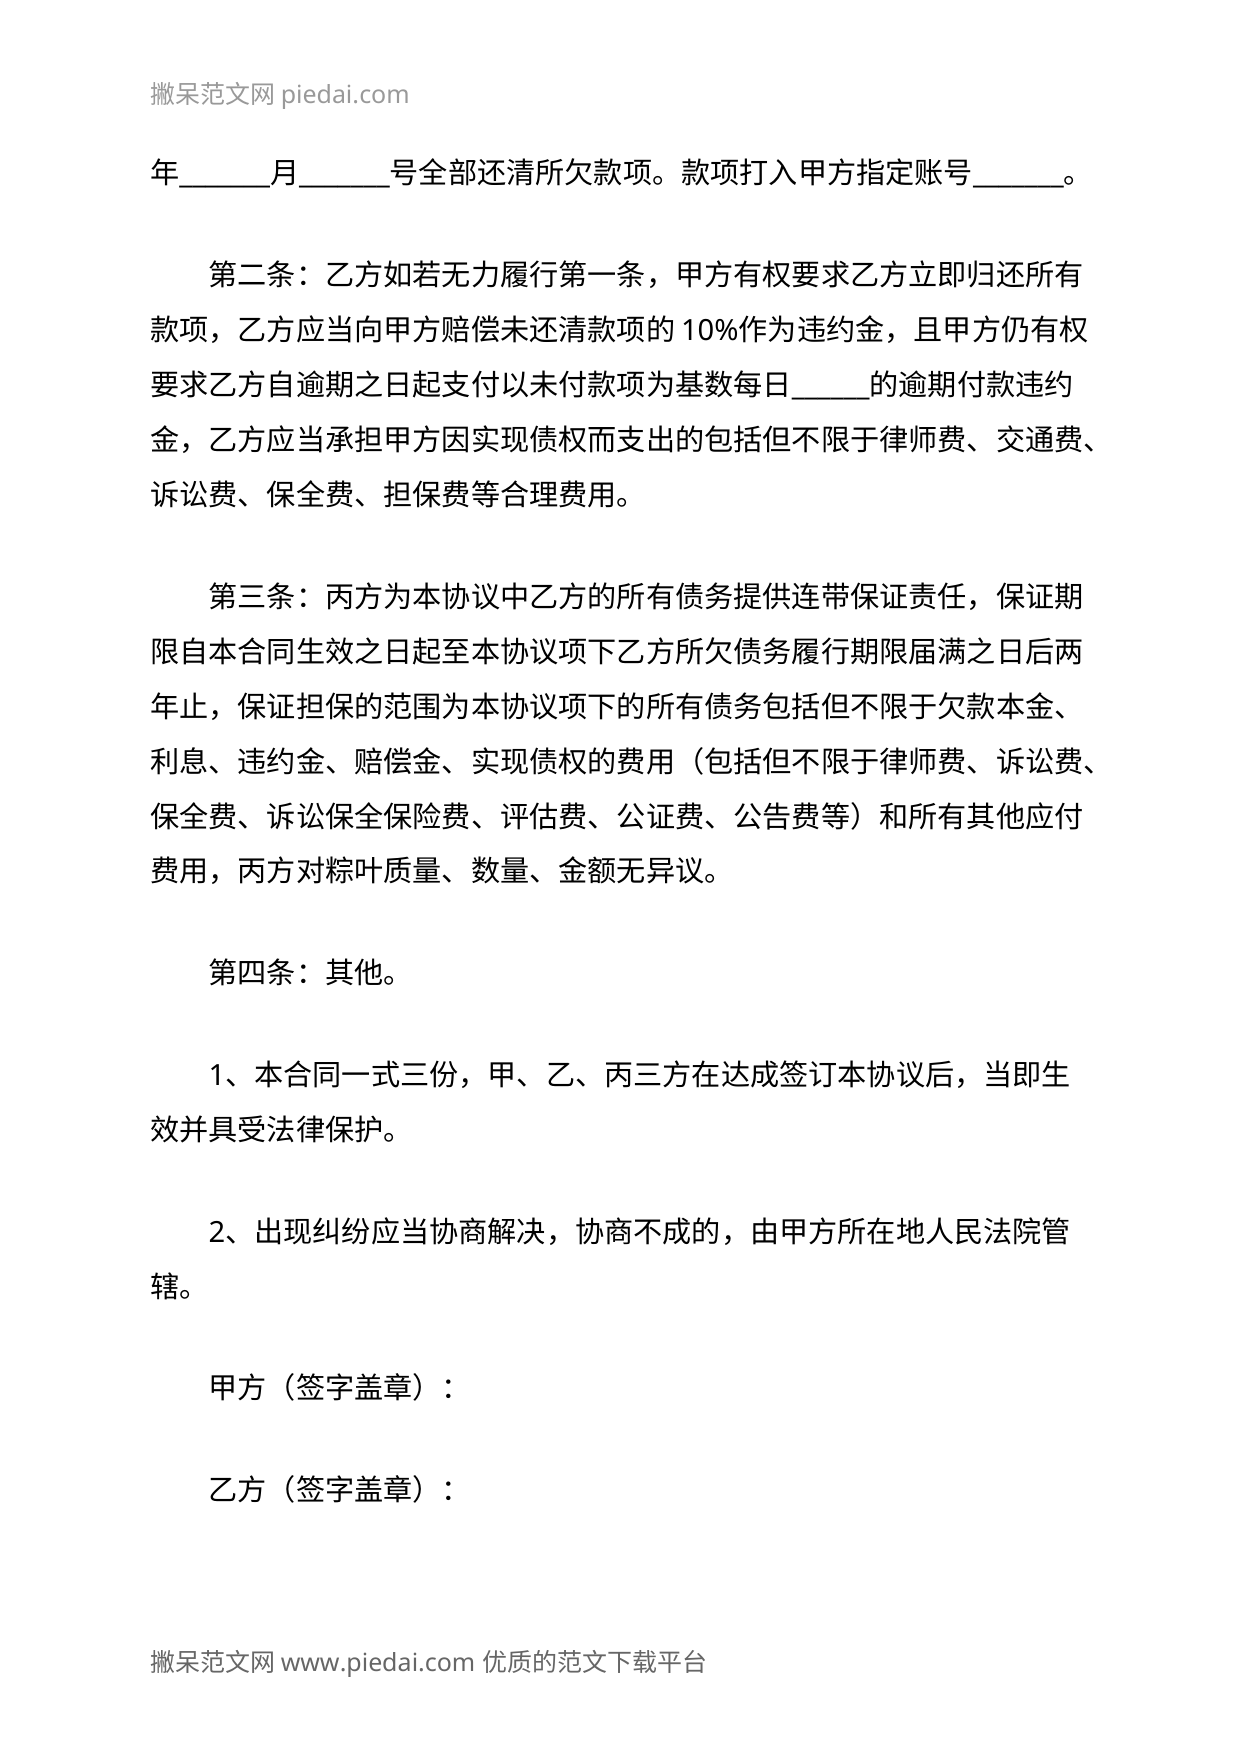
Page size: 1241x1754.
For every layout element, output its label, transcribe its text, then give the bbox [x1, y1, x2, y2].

text 第三条：丙方为本协议中乙方的所有债务提供连带保证责任，保证期限自本合同生效之日起至本协议项下乙方所欠债务履行期限届满之日后两年止，保证担保的范围为本协议项下的所有债务包括但不限于欠款本金、利息、违约金、赔偿金、实现债权的费用（包括但不限于律师费、诉讼费、保全费、诉讼保全保险费、评估费、公证费、公告费等）和所有其他应付费用，丙方对粽叶质量、数量、金额无异议。 [150, 573, 1090, 890]
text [150, 150, 1090, 192]
text 1、本合同一式三份，甲、乙、丙三方在达成签订本协议后，当即生效并具受法律保护。 [150, 1052, 1090, 1149]
text 第二条：乙方如若无力履行第一条，甲方有权要求乙方立即归还所有款项，乙方应当向甲方赔偿未还清款项的10%作为违约金，且甲方仍有权要求乙方自逾期之日起支付以未付款项为基数每日______的逾期付款违约金，乙方应当承担甲方因实现债权而支出的包括但不限于律师费、交通费、诉讼费、保全费、担保费等合理费用。 [150, 252, 1090, 514]
text 第四条：其他。 [150, 950, 1090, 992]
text 甲方（签字盖章）： [150, 1365, 1090, 1407]
text 乙方（签字盖章）： [150, 1467, 1090, 1509]
text 2、出现纠纷应当协商解决，协商不成的，由甲方所在地人民法院管辖。 [150, 1208, 1090, 1306]
